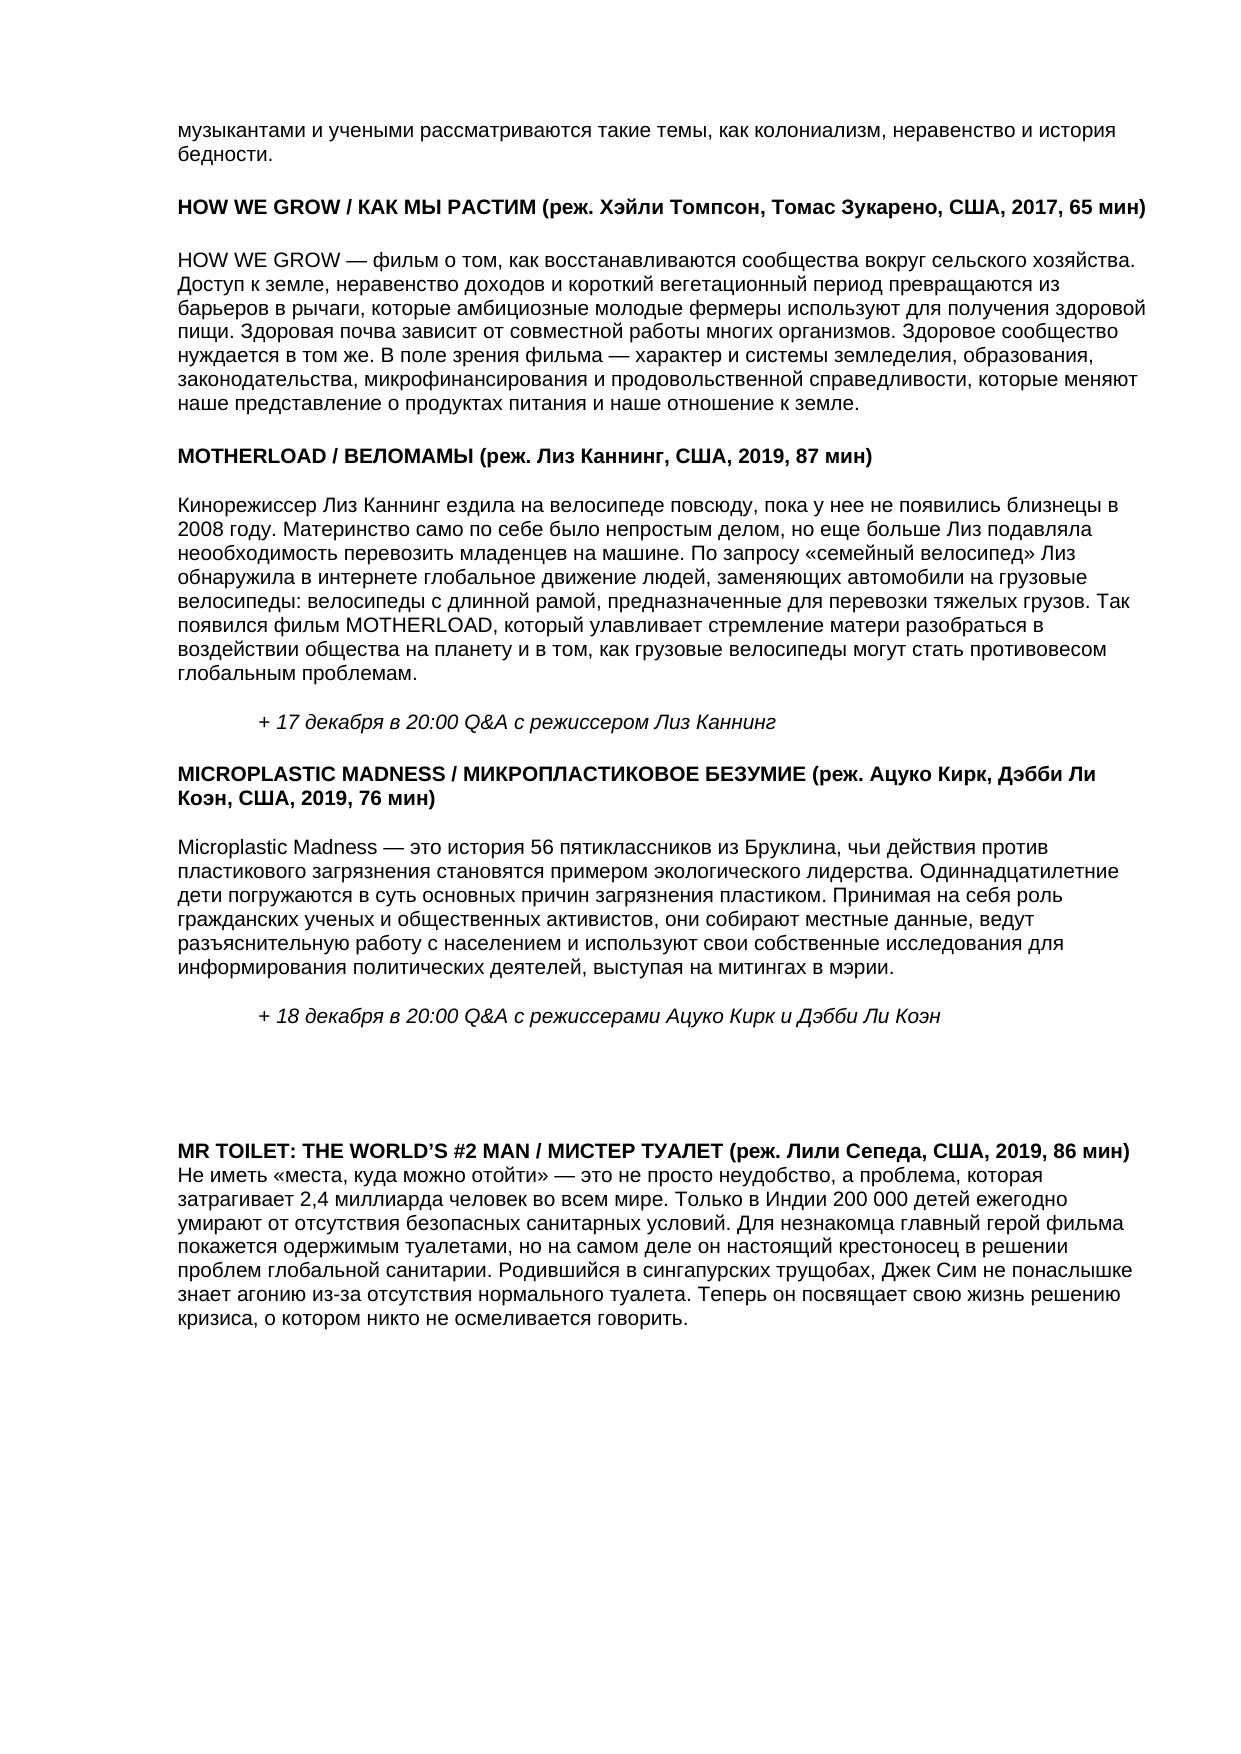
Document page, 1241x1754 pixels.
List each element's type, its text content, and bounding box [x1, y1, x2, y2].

text MOTHERLOAD / ВЕЛОМАМЫ (реж. Лиз Каннинг, США, 2019, 87 мин) [177, 444, 1152, 468]
text MR TOILET: THE WORLD’S #2 MAN / МИСТЕР ТУАЛЕТ (реж. Лили Сепеда, США, 2019, 86 мин) [177, 1138, 1152, 1162]
text HOW WE GROW / КАК МЫ РАСТИМ (реж. Хэйли Томпсон, Томас Зукарено, США, 2017, 65 мин) [177, 195, 1152, 219]
text HOW WE GROW — фильм о том, как восстанавливаются сообщества вокруг сельского хозяйства. Доступ к земле, неравенство доходов и короткий вегетационный период превращаются из барьеров в рычаги, которые амбициозные молодые фермеры используют для получения здоровой пищи. Здоровая почва зависит от совместной работы многих организмов. Здоровое сообщество нуждается в том же. В поле зрения фильма — характер и системы земледелия, образования, законодательства, микрофинансирования и продовольственной справедливости, которые меняют наше представление о продуктах питания и наше отношение к земле. [177, 247, 1152, 415]
text MICROPLASTIC MADNESS / МИКРОПЛАСТИКОВОЕ БЕЗУМИЕ (реж. Ацуко Кирк, Дэбби Ли Коэн, США, 2019, 76 мин) [177, 762, 1152, 810]
text + 17 декабря в 20:00 Q&A с режиссером Лиз Каннинг [252, 709, 1152, 733]
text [177, 118, 1152, 166]
text Не иметь «места, куда можно отойти» — это не просто неудобство, а проблема, которая затрагивает 2,4 миллиарда человек во всем мире. Только в Индии 200 000 детей ежегодно умирают от отсутствия безопасных санитарных условий. Для незнакомца главный герой фильма покажется одержимым туалетами, но на самом деле он настоящий крестоносец в решении проблем глобальной санитарии. Родившийся в сингапурских трущобах, Джек Сим не понаслышке знает агонию из-за отсутствия нормального туалета. Теперь он посвящает свою жизнь решению кризиса, о котором никто не осмеливается говорить. [177, 1162, 1152, 1330]
text Microplastic Madness — это история 56 пятиклассников из Бруклина, чьи действия против пластикового загрязнения становятся примером экологического лидерства. Одиннадцатилетние дети погружаются в суть основных причин загрязнения пластиком. Принимая на себя роль гражданских ученых и общественных активистов, они собирают местные данные, ведут разъяснительную работу с населением и используют свои собственные исследования для информирования политических деятелей, выступая на митингах в мэрии. [177, 835, 1152, 979]
text + 18 декабря в 20:00 Q&A с режиссерами Ацуко Кирк и Дэбби Ли Коэн [252, 1004, 1152, 1028]
text Кинорежиссер Лиз Каннинг ездила на велосипеде повсюду, пока у нее не появились близнецы в 2008 году. Материнство само по себе было непростым делом, но еще больше Лиз подавляла неообходимость перевозить младенцев на машине. По запросу «семейный велосипед» Лиз обнаружила в интернете глобальное движение людей, заменяющих автомобили на грузовые велосипеды: велосипеды с длинной рамой, предназначенные для перевозки тяжелых грузов. Так появился фильм MOTHERLOAD, который улавливает стремление матери разобраться в воздействии общества на планету и в том, как грузовые велосипеды могут стать противовесом глобальным проблемам. [177, 493, 1152, 684]
